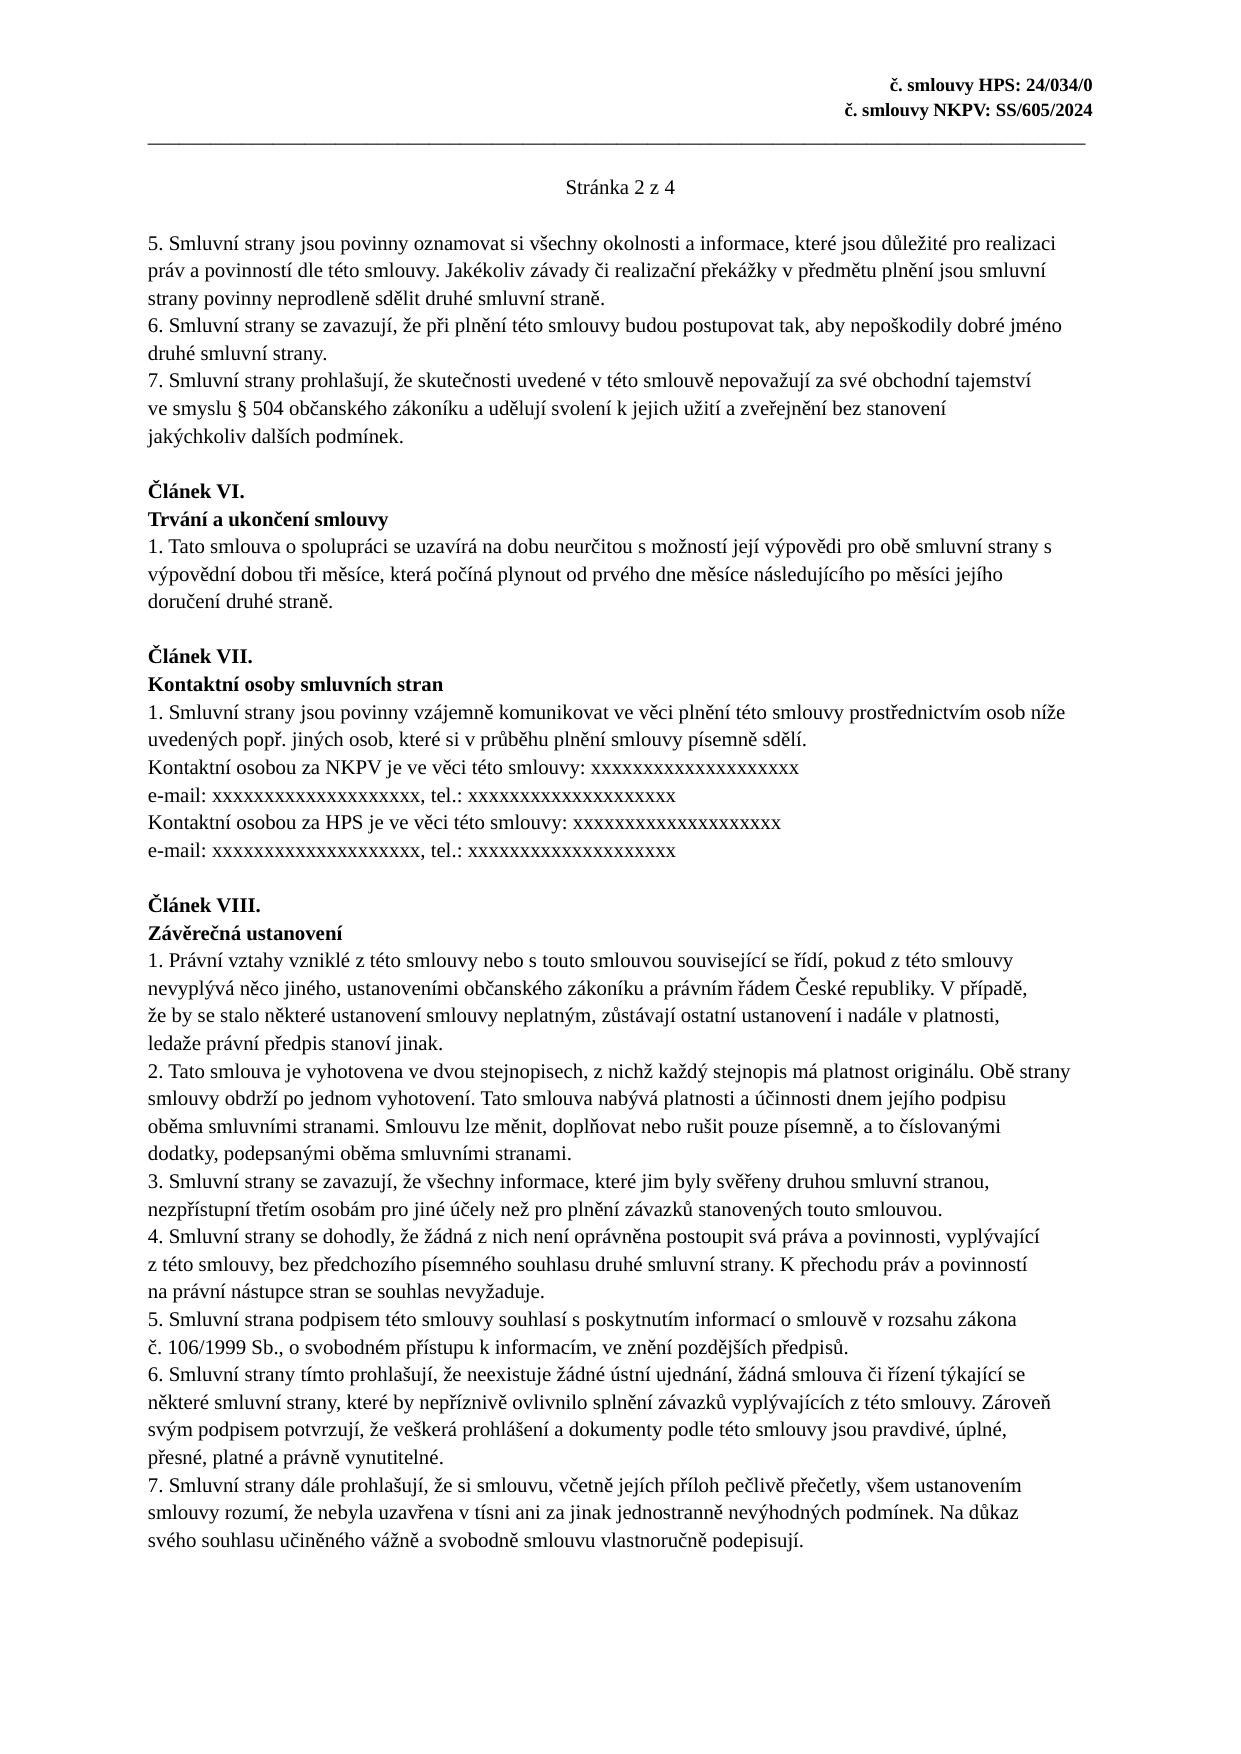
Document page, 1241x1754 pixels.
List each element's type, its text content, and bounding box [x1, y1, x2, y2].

text 7. Smluvní strany dále prohlašují, že si smlouvu, včetně jejích příloh pečlivě přečetly, všem ustanovením smlouvy rozumí, že nebyla uzavřena v tísni ani za jinak jednostranně nevýhodných podmínek. Na důkaz [148, 1473, 1093, 1524]
text 5. Smluvní strana podpisem této smlouvy souhlasí s poskytnutím informací o smlouvě v rozsahu zákona [148, 1307, 1093, 1331]
text 5. Smluvní strany jsou povinny oznamovat si všechny okolnosti a informace, které jsou důležité pro realizaci práv a povinností dle této smlouvy. Jakékoliv závady či realizační překážky v předmětu plnění jsou smluvní strany povinny neprodleně sdělit druhé smluvní straně. [148, 230, 1093, 310]
text přesné, platné a právně vynutitelné. [148, 1445, 1093, 1469]
text Kontaktní osoby smluvních stran [148, 672, 1093, 696]
text Článek VI. [148, 479, 1093, 503]
text 1. Smluvní strany jsou povinny vzájemně komunikovat ve věci plnění této smlouvy prostřednictvím osob níže uvedených popř. jiných osob, které si v průběhu plnění smlouvy písemně sdělí. [148, 700, 1093, 751]
text ve smyslu § 504 občanského zákoníku a udělují svolení k jejich užití a zveřejnění bez stanovení [148, 396, 1093, 420]
text 7. Smluvní strany prohlašují, že skutečnosti uvedené v této smlouvě nepovažují za své obchodní tajemství [148, 368, 1093, 392]
text ledaže právní předpis stanoví jinak. [148, 1031, 1093, 1055]
text 6. Smluvní strany se zavazují, že při plnění této smlouvy budou postupovat tak, aby nepoškodily dobré jméno druhé smluvní strany. [148, 313, 1093, 365]
text doručení druhé straně. [148, 589, 1093, 613]
text Stránka 2 z 4 [148, 175, 1093, 199]
text Kontaktní osobou za NKPV je ve věci této smlouvy: xxxxxxxxxxxxxxxxxxxx [148, 755, 1093, 779]
text oběma smluvními stranami. Smlouvu lze měnit, doplňovat nebo rušit pouze písemně, a to číslovanými [148, 1114, 1093, 1138]
text Trvání a ukončení smlouvy [148, 506, 1093, 531]
text 3. Smluvní strany se zavazují, že všechny informace, které jim byly svěřeny druhou smluvní stranou, nezpřístupní třetím osobám pro jiné účely než pro plnění závazků stanovených touto smlouvou. [148, 1169, 1093, 1221]
text Závěrečná ustanovení [148, 921, 1093, 944]
text Kontaktní osobou za HPS je ve věci této smlouvy: xxxxxxxxxxxxxxxxxxxx [148, 810, 1093, 834]
text e-mail: xxxxxxxxxxxxxxxxxxxx, tel.: xxxxxxxxxxxxxxxxxxxx [148, 838, 1093, 862]
text jakýchkoliv dalších podmínek. [148, 424, 1093, 448]
text některé smluvní strany, které by nepříznivě ovlivnilo splnění závazků vyplývajících z této smlouvy. Zároveň svým podpisem potvrzují, že veškerá prohlášení a dokumenty podle této smlouvy jsou pravdivé, úplné, [148, 1390, 1093, 1441]
text e-mail: xxxxxxxxxxxxxxxxxxxx, tel.: xxxxxxxxxxxxxxxxxxxx [148, 782, 1093, 807]
text 1. Tato smlouva o spolupráci se uzavírá na dobu neurčitou s možností její výpovědi pro obě smluvní strany s výpovědní dobou tři měsíce, která počíná plynout od prvého dne měsíce následujícího po měsíci jejího [148, 534, 1093, 586]
text Článek VIII. [148, 893, 1093, 917]
text 1. Právní vztahy vzniklé z této smlouvy nebo s touto smlouvou související se řídí, pokud z této smlouvy nevyplývá něco jiného, ustanoveními občanského zákoníku a právním řádem České republiky. V případě, [148, 948, 1093, 1000]
text 6. Smluvní strany tímto prohlašují, že neexistuje žádné ústní ujednání, žádná smlouva či řízení týkající se [148, 1362, 1093, 1386]
text svého souhlasu učiněného vážně a svobodně smlouvu vlastnoručně podepisují. [148, 1528, 1093, 1552]
text dodatky, podepsanými oběma smluvními stranami. [148, 1141, 1093, 1165]
text 2. Tato smlouva je vyhotovena ve dvou stejnopisech, z nichž každý stejnopis má platnost originálu. Obě strany smlouvy obdrží po jednom vyhotovení. Tato smlouva nabývá platnosti a účinnosti dnem jejího podpisu [148, 1058, 1093, 1110]
text Článek VII. [148, 644, 1093, 668]
text 4. Smluvní strany se dohodly, že žádná z nich není oprávněna postoupit svá práva a povinnosti, vyplývající [148, 1224, 1093, 1248]
text z této smlouvy, bez předchozího písemného souhlasu druhé smluvní strany. K přechodu práv a povinností [148, 1252, 1093, 1276]
text že by se stalo některé ustanovení smlouvy neplatným, zůstávají ostatní ustanovení i nadále v platnosti, [148, 1003, 1093, 1027]
text na právní nástupce stran se souhlas nevyžaduje. [148, 1279, 1093, 1303]
text č. 106/1999 Sb., o svobodném přístupu k informacím, ve znění pozdějších předpisů. [148, 1334, 1093, 1359]
